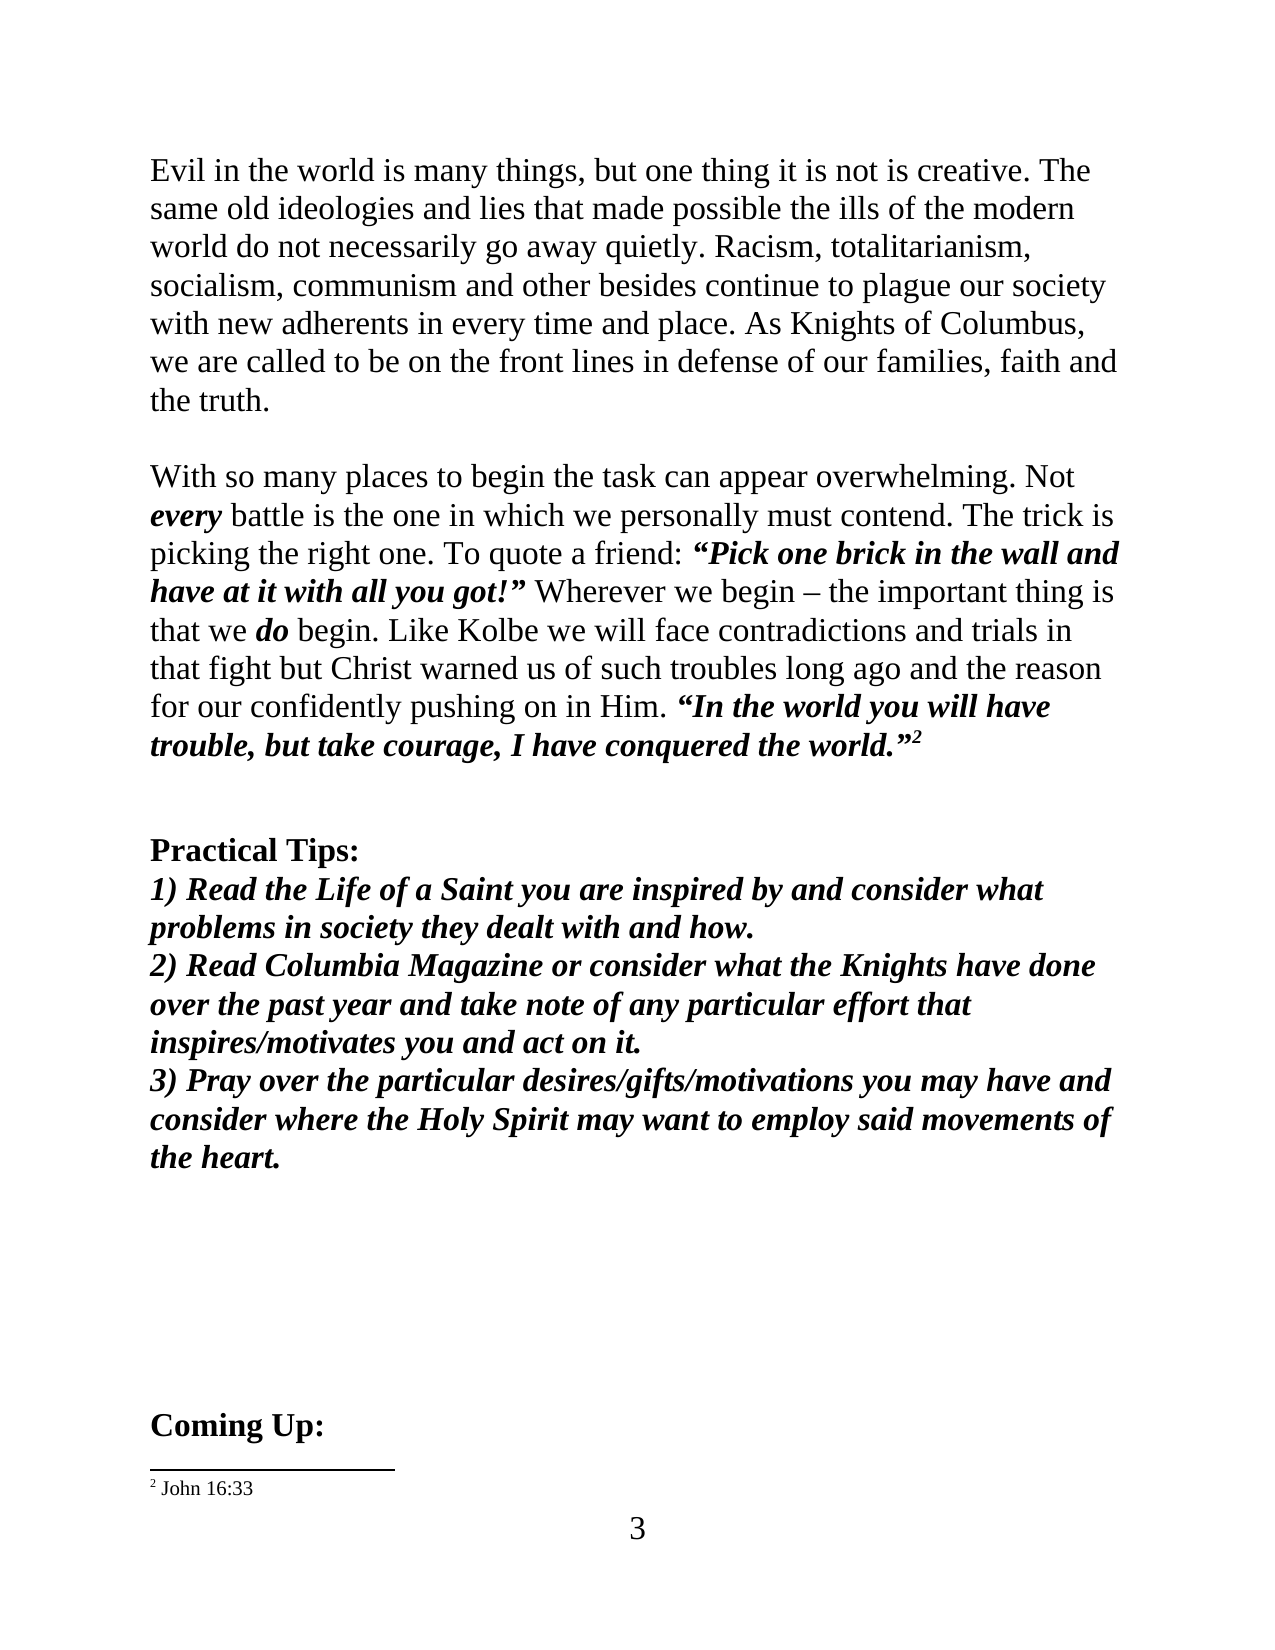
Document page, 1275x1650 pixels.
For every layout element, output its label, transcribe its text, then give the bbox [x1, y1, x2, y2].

text With so many places to begin the task can appear overwhelming. Not every battle is the one in which we personally must contend. The trick is picking the right one. To quote a friend: “Pick one brick in the wall and have at it with all you got!” Wherever we begin – the important thing is that we do begin. Like Kolbe we will face contradictions and trials in that fight but Christ warned us of such troubles long ago and the reason for our confidently pushing on in Him. “In the world you will have trouble, but take courage, I have conquered the world.” [150, 457, 1125, 763]
text Coming Up: [150, 1405, 1125, 1444]
text Practical Tips: [150, 830, 1125, 869]
text 3) Pray over the particular desires/gifts/motivations you may have and consider where the Holy Spirit may want to employ said movements of the heart. [150, 1060, 1125, 1175]
text 2) Read Columbia Magazine or consider what the Knights have done over the past year and take note of any particular effort that inspires/motivates you and act on it. [150, 945, 1125, 1060]
text Evil in the world is many things, but one thing it is not is creative. The same old ideologies and lies that made possible the ills of the modern world do not necessarily go away quietly. Racism, totalitarianism, socialism, communism and other besides continue to plague our society with new adherents in every time and place. As Knights of Columbus, we are called to be on the front lines in defense of our families, faith and the truth. [150, 150, 1125, 418]
text 1) Read the Life of a Saint you are inspired by and consider what problems in society they dealt with and how. [150, 869, 1125, 945]
